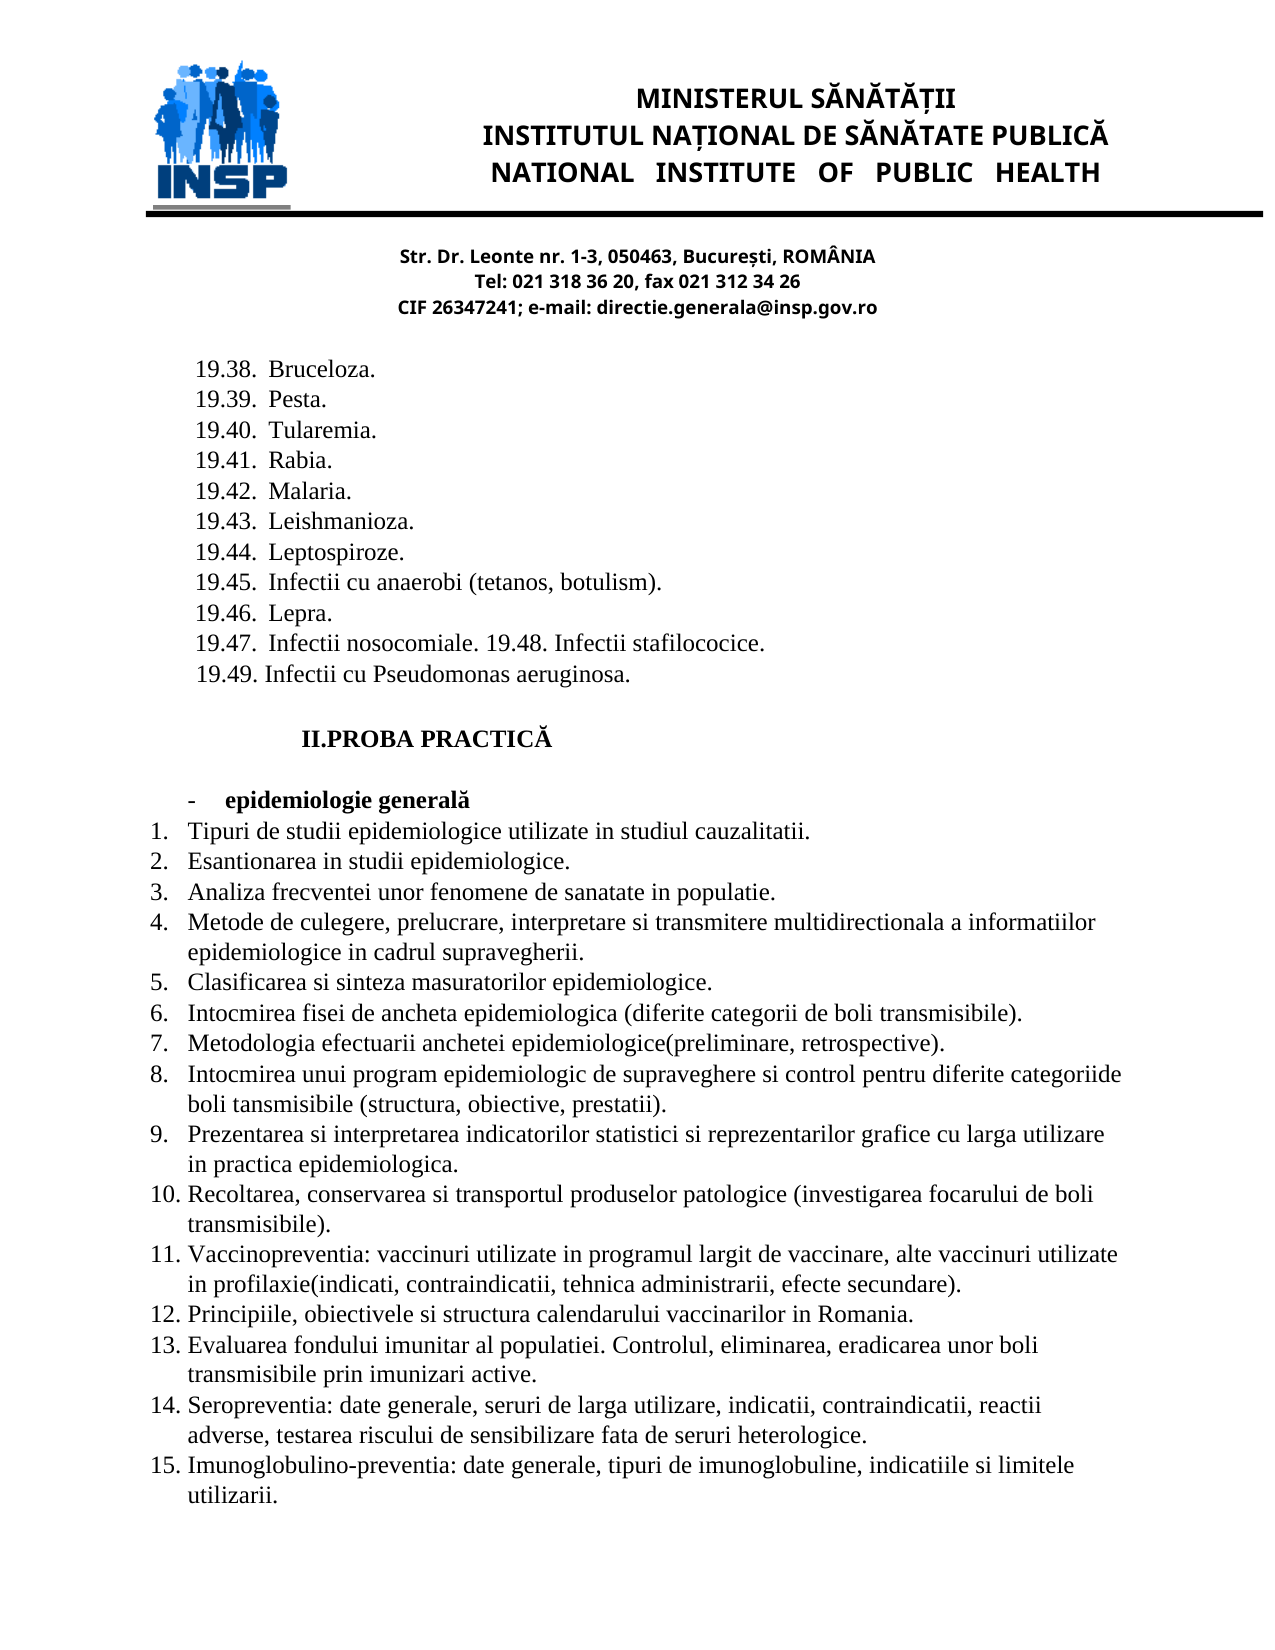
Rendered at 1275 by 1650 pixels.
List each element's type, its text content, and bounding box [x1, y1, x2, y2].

list Pesta. [194, 384, 1125, 413]
list Leishmanioza. [194, 506, 1125, 535]
list Imunoglobulino-preventia: date generale, tipuri de imunoglobuline, indicatiile si limitele utilizarii. [150, 1450, 1125, 1508]
list Principiile, obiectivele si structura calendarului vaccinarilor in Romania. [150, 1299, 1125, 1328]
list Evaluarea fondului imunitar al populatiei. Controlul, eliminarea, eradicarea unor boli transmisibile prin imunizari active. [150, 1330, 1125, 1388]
list Esantionarea in studii epidemiologice. [150, 846, 1125, 875]
list Leptospiroze. [194, 537, 1125, 566]
text II.PROBA PRACTICĂ [301, 724, 1125, 753]
list Prezentarea si interpretarea indicatorilor statistici si reprezentarilor grafice cu larga utilizare in practica epidemiologica. [150, 1119, 1125, 1177]
text 19.49. Infectii cu Pseudomonas aeruginosa. [196, 659, 1125, 688]
list Intocmirea unui program epidemiologic de supraveghere si control pentru diferite categoriide boli tansmisibile (structura, obiective, prestatii). [150, 1059, 1125, 1117]
list epidemiologie generală [187, 785, 1125, 814]
list Lepra. [194, 598, 1125, 627]
list Infectii cu anaerobi (tetanos, botulism). [194, 567, 1125, 596]
list Intocmirea fisei de ancheta epidemiologica (diferite categorii de boli transmisibile). [150, 998, 1125, 1027]
list Seropreventia: date generale, seruri de larga utilizare, indicatii, contraindicatii, reactii adverse, testarea riscului de sensibilizare fata de seruri heterologice. [150, 1390, 1125, 1448]
list Tipuri de studii epidemiologice utilizate in studiul cauzalitatii. [150, 816, 1125, 844]
list Clasificarea si sinteza masuratorilor epidemiologice. [150, 967, 1125, 996]
list Infectii nosocomiale. 19.48. Infectii stafilococice. [194, 628, 1125, 657]
list Metode de culegere, prelucrare, interpretare si transmitere multidirectionala a informatiilor epidemiologice in cadrul supravegherii. [150, 907, 1125, 966]
picture [153, 58, 291, 205]
list Metodologia efectuarii anchetei epidemiologice(preliminare, retrospective). [150, 1028, 1125, 1057]
list Analiza frecventei unor fenomene de sanatate in populatie. [150, 877, 1125, 906]
list Rabia. [194, 445, 1125, 474]
list Recoltarea, conservarea si transportul produselor patologice (investigarea focarului de boli transmisibile). [150, 1179, 1125, 1238]
list Vaccinopreventia: vaccinuri utilizate in programul largit de vaccinare, alte vaccinuri utilizate in profilaxie(indicati, contraindicatii, tehnica administrarii, efecte secundare). [150, 1239, 1125, 1298]
list Tularemia. [194, 415, 1125, 444]
list Bruceloza. [194, 354, 1125, 383]
list Malaria. [194, 476, 1125, 505]
